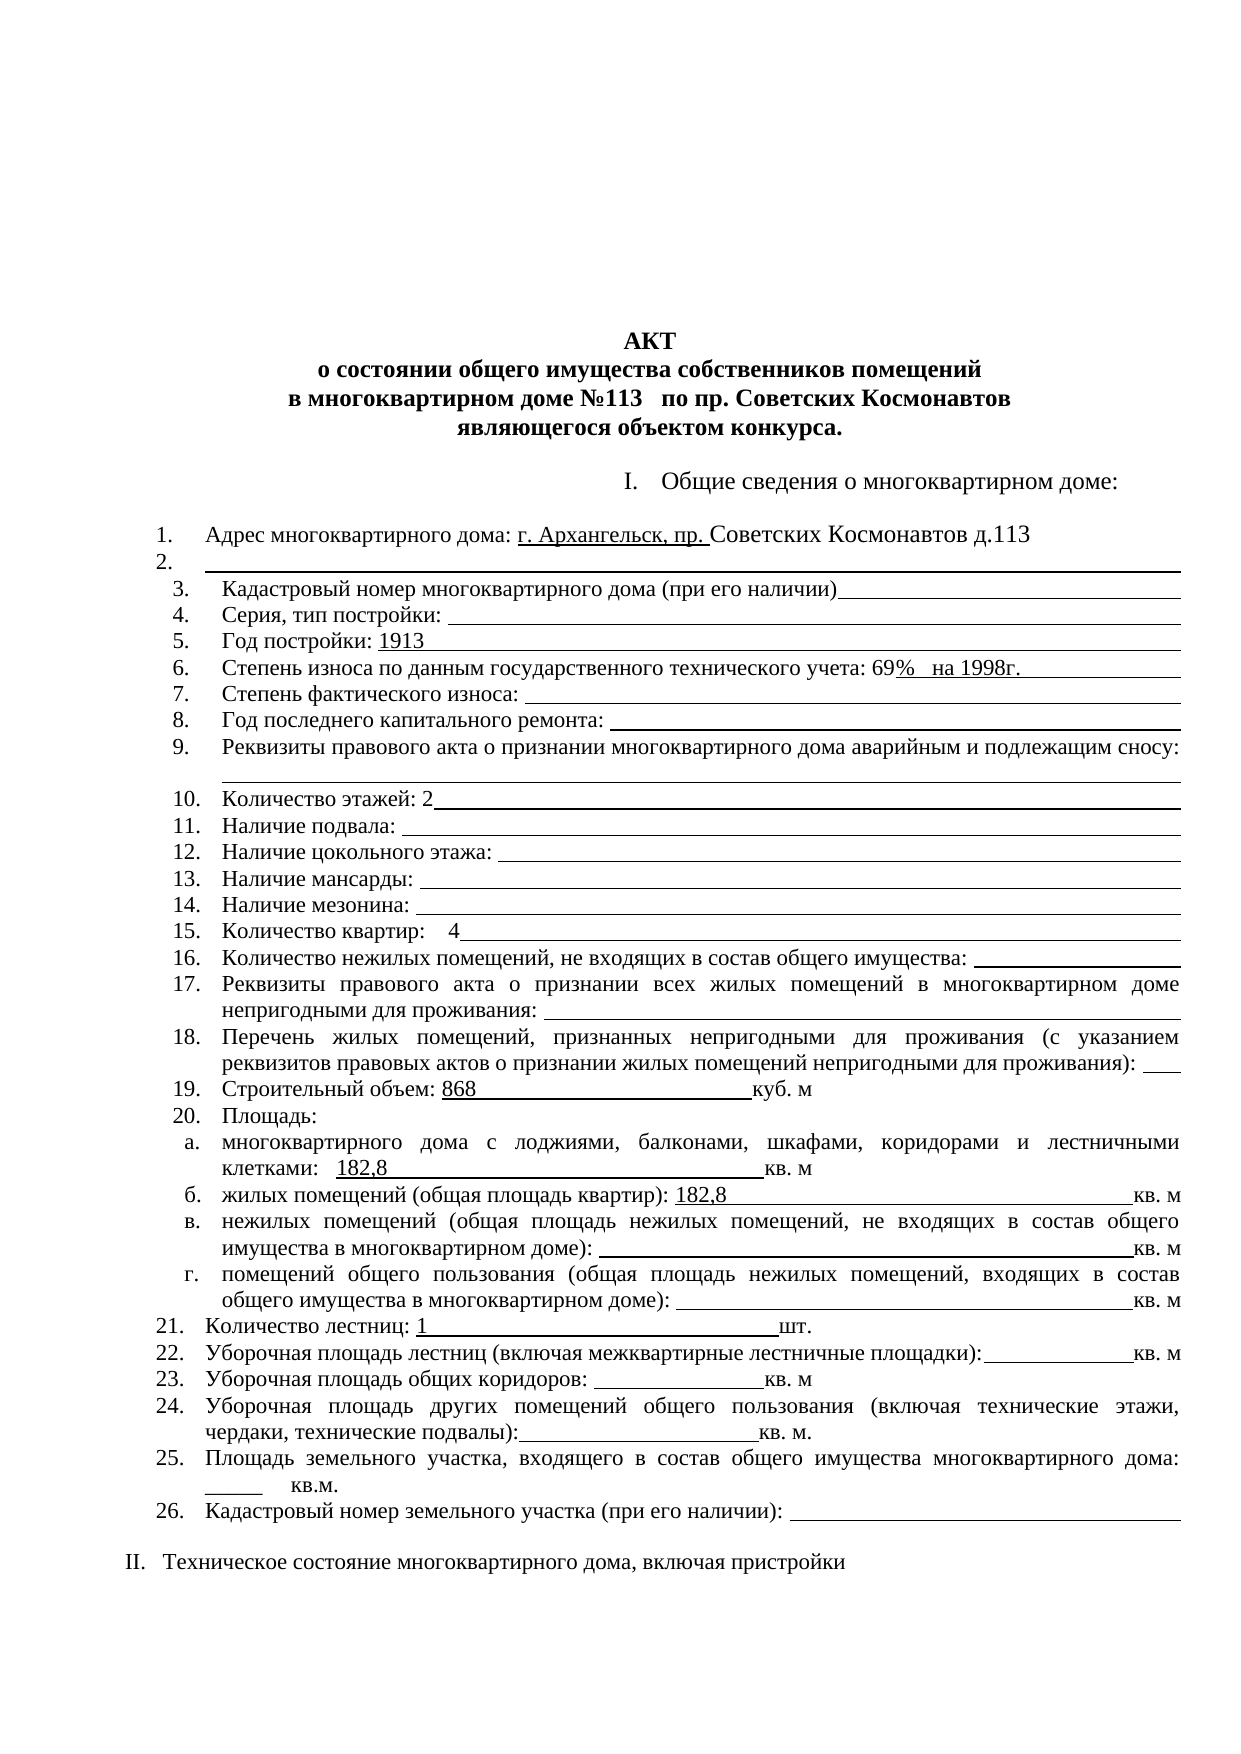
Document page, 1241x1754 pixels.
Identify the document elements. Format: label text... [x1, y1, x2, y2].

list Количество лестниц: 1 шт. [156, 1313, 1181, 1339]
list Реквизиты правового акта о признании всех жилых помещений в многоквартирном доме непригодными для проживания: [172, 970, 1181, 1023]
list нежилых помещений (общая площадь нежилых помещений, не входящих в состав общего имущества в многоквартирном доме): кв. м [184, 1207, 1181, 1260]
list Наличие подвала: [172, 812, 1181, 838]
list Количество квартир: 4 [172, 917, 1181, 944]
list Год последнего капитального ремонта: [172, 706, 1181, 733]
list Площадь земельного участка, входящего в состав общего имущества многоквартирного дома: _____ кв.м. [156, 1444, 1181, 1497]
list Год постройки: 1913 [172, 627, 1181, 654]
list Степень износа по данным государственного технического учета: 69% на 1998г. [172, 654, 1181, 680]
text АКТ [118, 326, 1181, 354]
list Уборочная площадь общих коридоров: кв. м [156, 1365, 1181, 1392]
list Адрес многоквартирного дома: г. Архангельск, пр. Советских Космонавтов д.113 [156, 519, 1181, 548]
list Кадастровый номер многоквартирного дома (при его наличии) [172, 575, 1181, 601]
list Перечень жилых помещений, признанных непригодными для проживания (с указанием реквизитов правовых актов о признании жилых помещений непригодными для проживания): [172, 1023, 1181, 1075]
text в многоквартирном доме №113 по пр. Советских Космонавтов [118, 383, 1181, 412]
list Реквизиты правового акта о признании многоквартирного дома аварийным и подлежащим сносу: [172, 733, 1181, 786]
list Серия, тип постройки: [172, 601, 1181, 627]
list Степень фактического износа: [172, 680, 1181, 706]
list Общие сведения о многоквартирном доме: [561, 466, 1181, 494]
list жилых помещений (общая площадь квартир): 182,8 кв. м [184, 1181, 1181, 1207]
list Уборочная площадь других помещений общего пользования (включая технические этажи, чердаки, технические подвалы): кв. м. [156, 1392, 1181, 1444]
list Техническое состояние многоквартирного дома, включая пристройки [125, 1548, 1181, 1575]
list Количество этажей: 2 [172, 786, 1181, 812]
list Строительный объем: 868 куб. м [172, 1075, 1181, 1102]
list Наличие цокольного этажа: [172, 838, 1181, 864]
list Кадастровый номер земельного участка (при его наличии): [156, 1497, 1181, 1523]
text о состоянии общего имущества собственников помещений [118, 354, 1181, 383]
list помещений общего пользования (общая площадь нежилых помещений, входящих в состав общего имущества в многоквартирном доме): кв. м [184, 1260, 1181, 1313]
list многоквартирного дома с лоджиями, балконами, шкафами, коридорами и лестничными клетками: 182,8 кв. м [184, 1128, 1181, 1181]
text являющегося объектом конкурса. [118, 412, 1181, 441]
list Наличие мезонина: [172, 891, 1181, 917]
list Наличие мансарды: [172, 864, 1181, 891]
list Уборочная площадь лестниц (включая межквартирные лестничные площадки): кв. м [156, 1339, 1181, 1365]
list Площадь: [172, 1102, 1181, 1128]
list Количество нежилых помещений, не входящих в состав общего имущества: [172, 944, 1181, 970]
